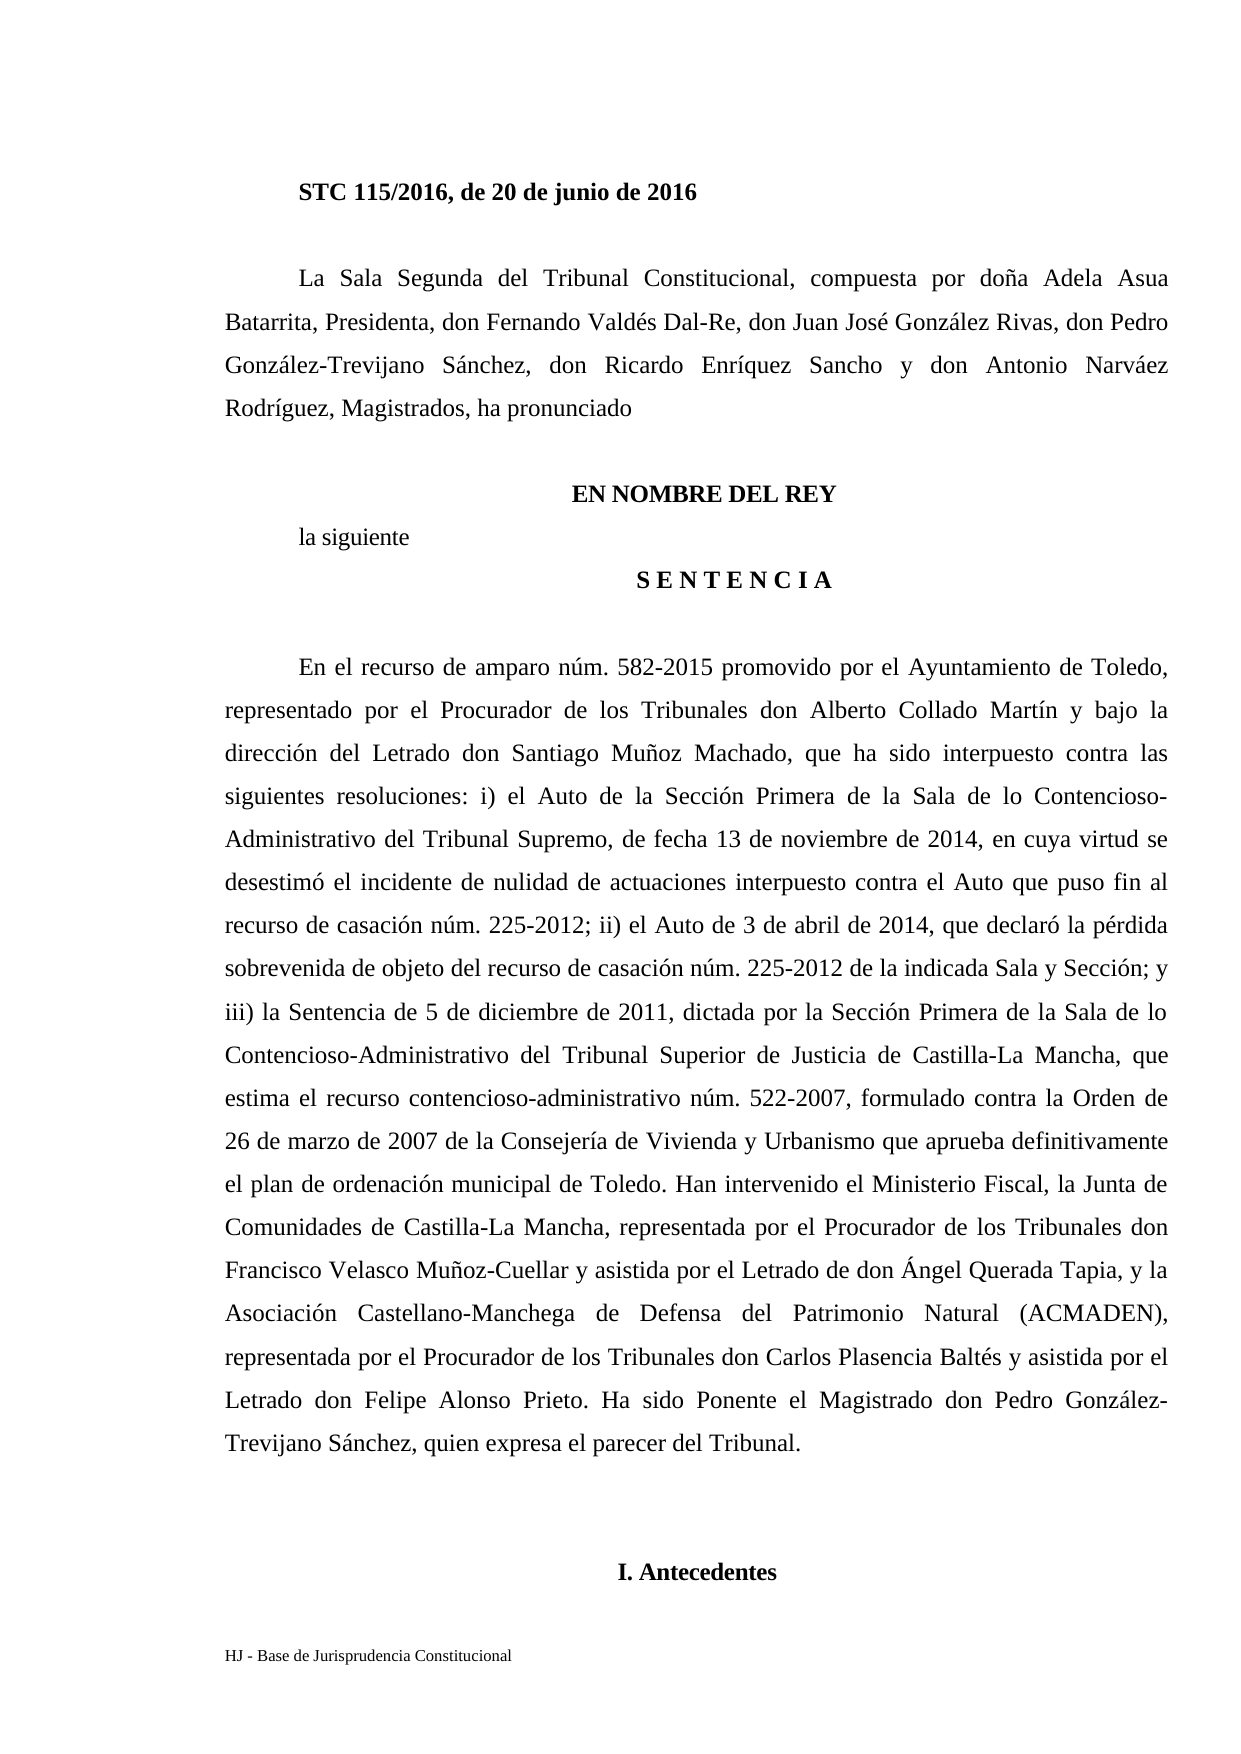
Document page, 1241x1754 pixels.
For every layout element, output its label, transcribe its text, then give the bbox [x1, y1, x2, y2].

text STC 115/2016, de 20 de junio de 2016 [224, 177, 1169, 206]
text EN NOMBRE DEL REY [224, 479, 1110, 508]
text la siguiente [224, 522, 1110, 551]
text La Sala Segunda del Tribunal Constitucional, compuesta por doña Adela Asua Batarrita, Presidenta, don Fernando Valdés Dal-Re, don Juan José González Rivas, don Pedro González-Trevijano Sánchez, don Ricardo Enríquez Sancho y don Antonio Narváez Rodríguez, Magistrados, ha pronunciado [224, 263, 1169, 422]
text S E N T E N C I A [224, 565, 1169, 594]
text En el recurso de amparo núm. 582-2015 promovido por el Ayuntamiento de Toledo, representado por el Procurador de los Tribunales don Alberto Collado Martín y bajo la dirección del Letrado don Santiago Muñoz Machado, que ha sido interpuesto contra las siguientes resoluciones: i) el Auto de la Sección Primera de la Sala de lo Contencioso-Administrativo del Tribunal Supremo, de fecha 13 de noviembre de 2014, en cuya virtud se desestimó el incidente de nulidad de actuaciones interpuesto contra el Auto que puso fin al recurso de casación núm. 225-2012; ii) el Auto de 3 de abril de 2014, que declaró la pérdida sobrevenida de objeto del recurso de casación núm. 225-2012 de la indicada Sala y Sección; y iii) la Sentencia de 5 de diciembre de 2011, dictada por la Sección Primera de la Sala de lo Contencioso-Administrativo del Tribunal Superior de Justicia de Castilla-La Mancha, que estima el recurso contencioso-administrativo núm. 522-2007, formulado contra la Orden de 26 de marzo de 2007 de la Consejería de Vivienda y Urbanismo que aprueba definitivamente el plan de ordenación municipal de Toledo. Han intervenido el Ministerio Fiscal, la Junta de Comunidades de Castilla-La Mancha, representada por el Procurador de los Tribunales don Francisco Velasco Muñoz-Cuellar y asistida por el Letrado de don Ángel Querada Tapia, y la Asociación Castellano-Manchega de Defensa del Patrimonio Natural (ACMADEN), representada por el Procurador de los Tribunales don Carlos Plasencia Baltés y asistida por el Letrado don Felipe Alonso Prieto. Ha sido Ponente el Magistrado don Pedro González-Trevijano Sánchez, quien expresa el parecer del Tribunal. [224, 652, 1169, 1457]
text I. Antecedentes [224, 1557, 1169, 1586]
